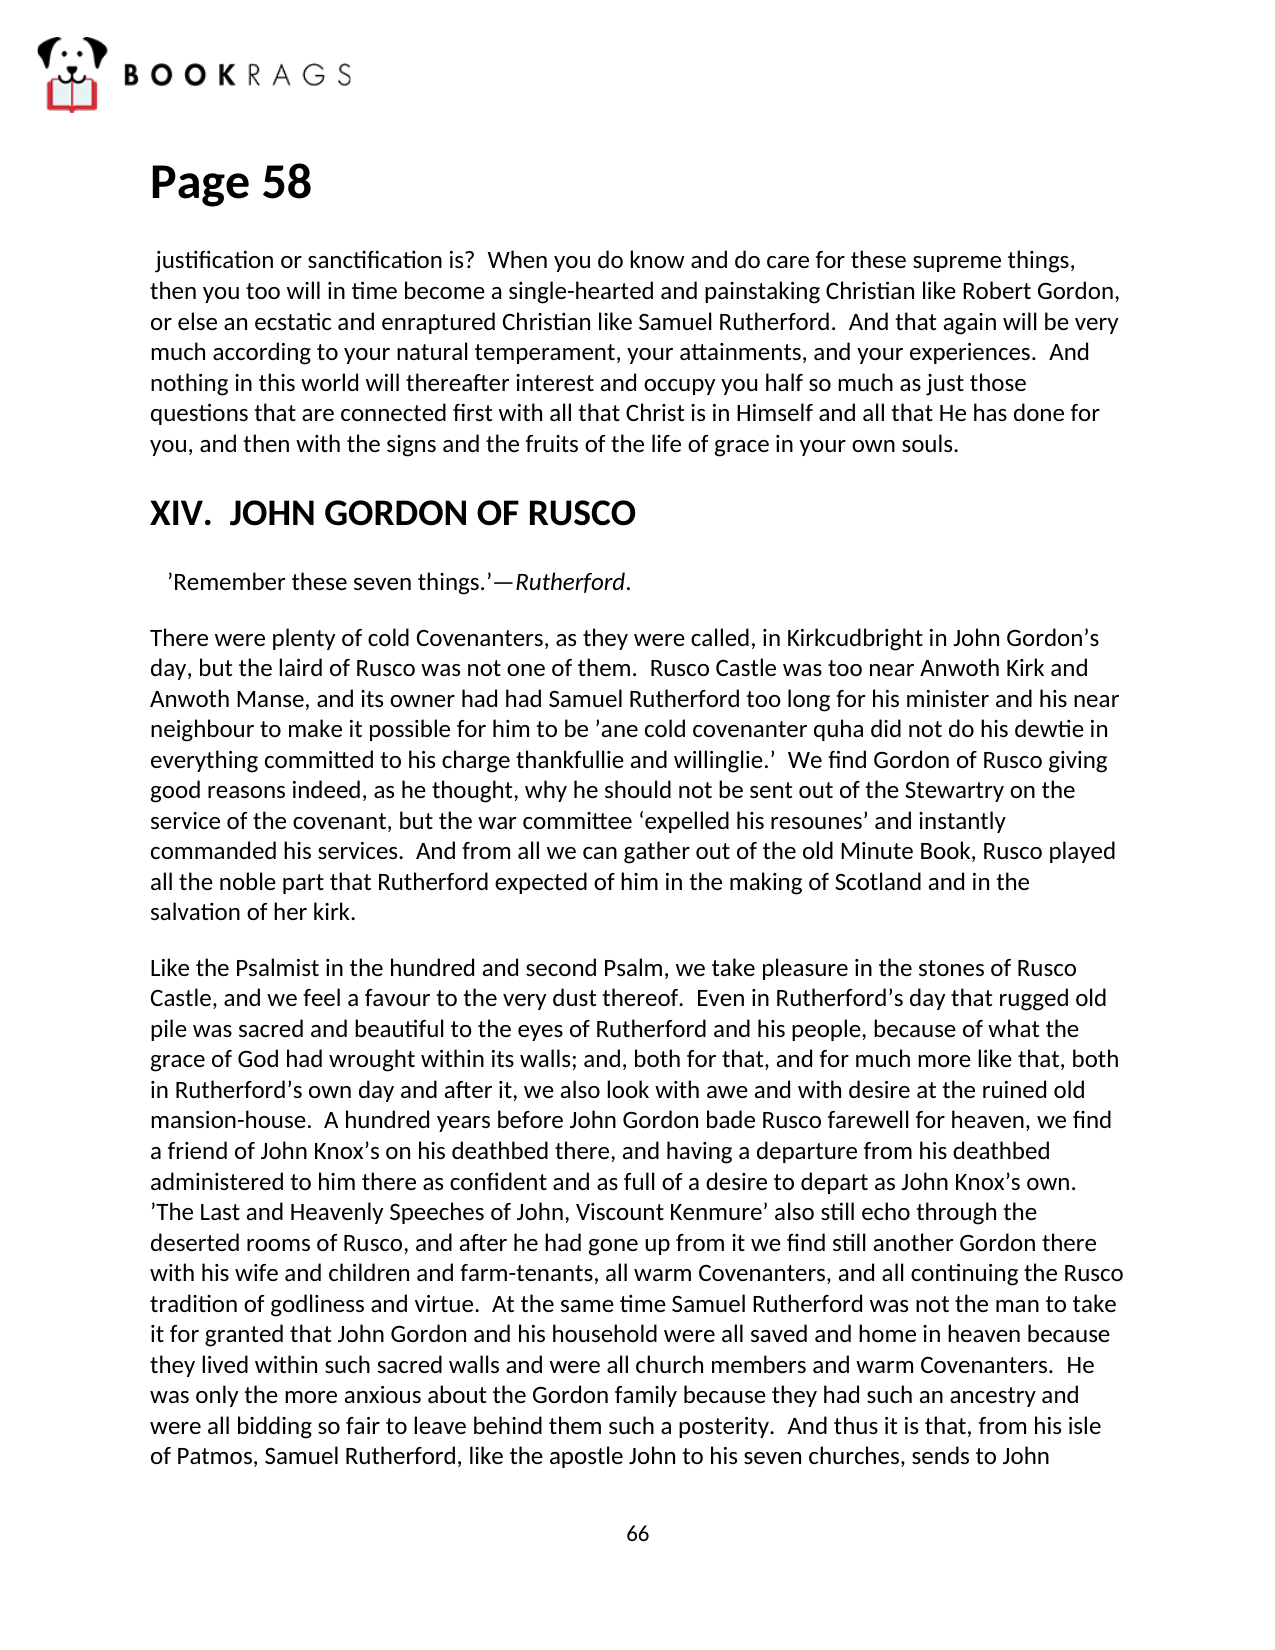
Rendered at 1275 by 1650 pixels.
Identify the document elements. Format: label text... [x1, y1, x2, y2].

text XIV. JOHN GORDON OF RUSCO [150, 489, 1125, 535]
text justification or sanctification is? When you do know and do care for these supreme things, then you too will in time become a single-hearted and painstaking Christian like Robert Gordon, or else an ecstatic and enraptured Christian like Samuel Rutherford. And that again will be very much according to your natural temperament, your attainments, and your experiences. And nothing in this world will thereafter interest and occupy you half so much as just those questions that are connected first with all that Christ is in Himself and all that He has done for you, and then with the signs and the fruits of the life of grace in your own souls. [150, 244, 1125, 458]
text There were plenty of cold Covenanters, as they were called, in Kirkcudbright in John Gordon’s day, but the laird of Rusco was not one of them. Rusco Castle was too near Anwoth Kirk and Anwoth Manse, and its owner had had Samuel Rutherford too long for his minister and his near neighbour to make it possible for him to be ’ane cold covenanter quha did not do his dewtie in everything committed to his charge thankfullie and willinglie.’ We find Gordon of Rusco giving good reasons indeed, as he thought, why he should not be sent out of the Stewartry on the service of the covenant, but the war committee ‘expelled his resounes’ and instantly commanded his services. And from all we can gather out of the old Minute Book, Rusco played all the noble part that Rutherford expected of him in the making of Scotland and in the salvation of her kirk. [150, 622, 1125, 927]
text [150, 952, 1125, 1471]
text ’Remember these seven things.’—­Rutherford. [150, 566, 1125, 597]
picture [37, 37, 351, 113]
text Page 58 [150, 150, 1125, 211]
